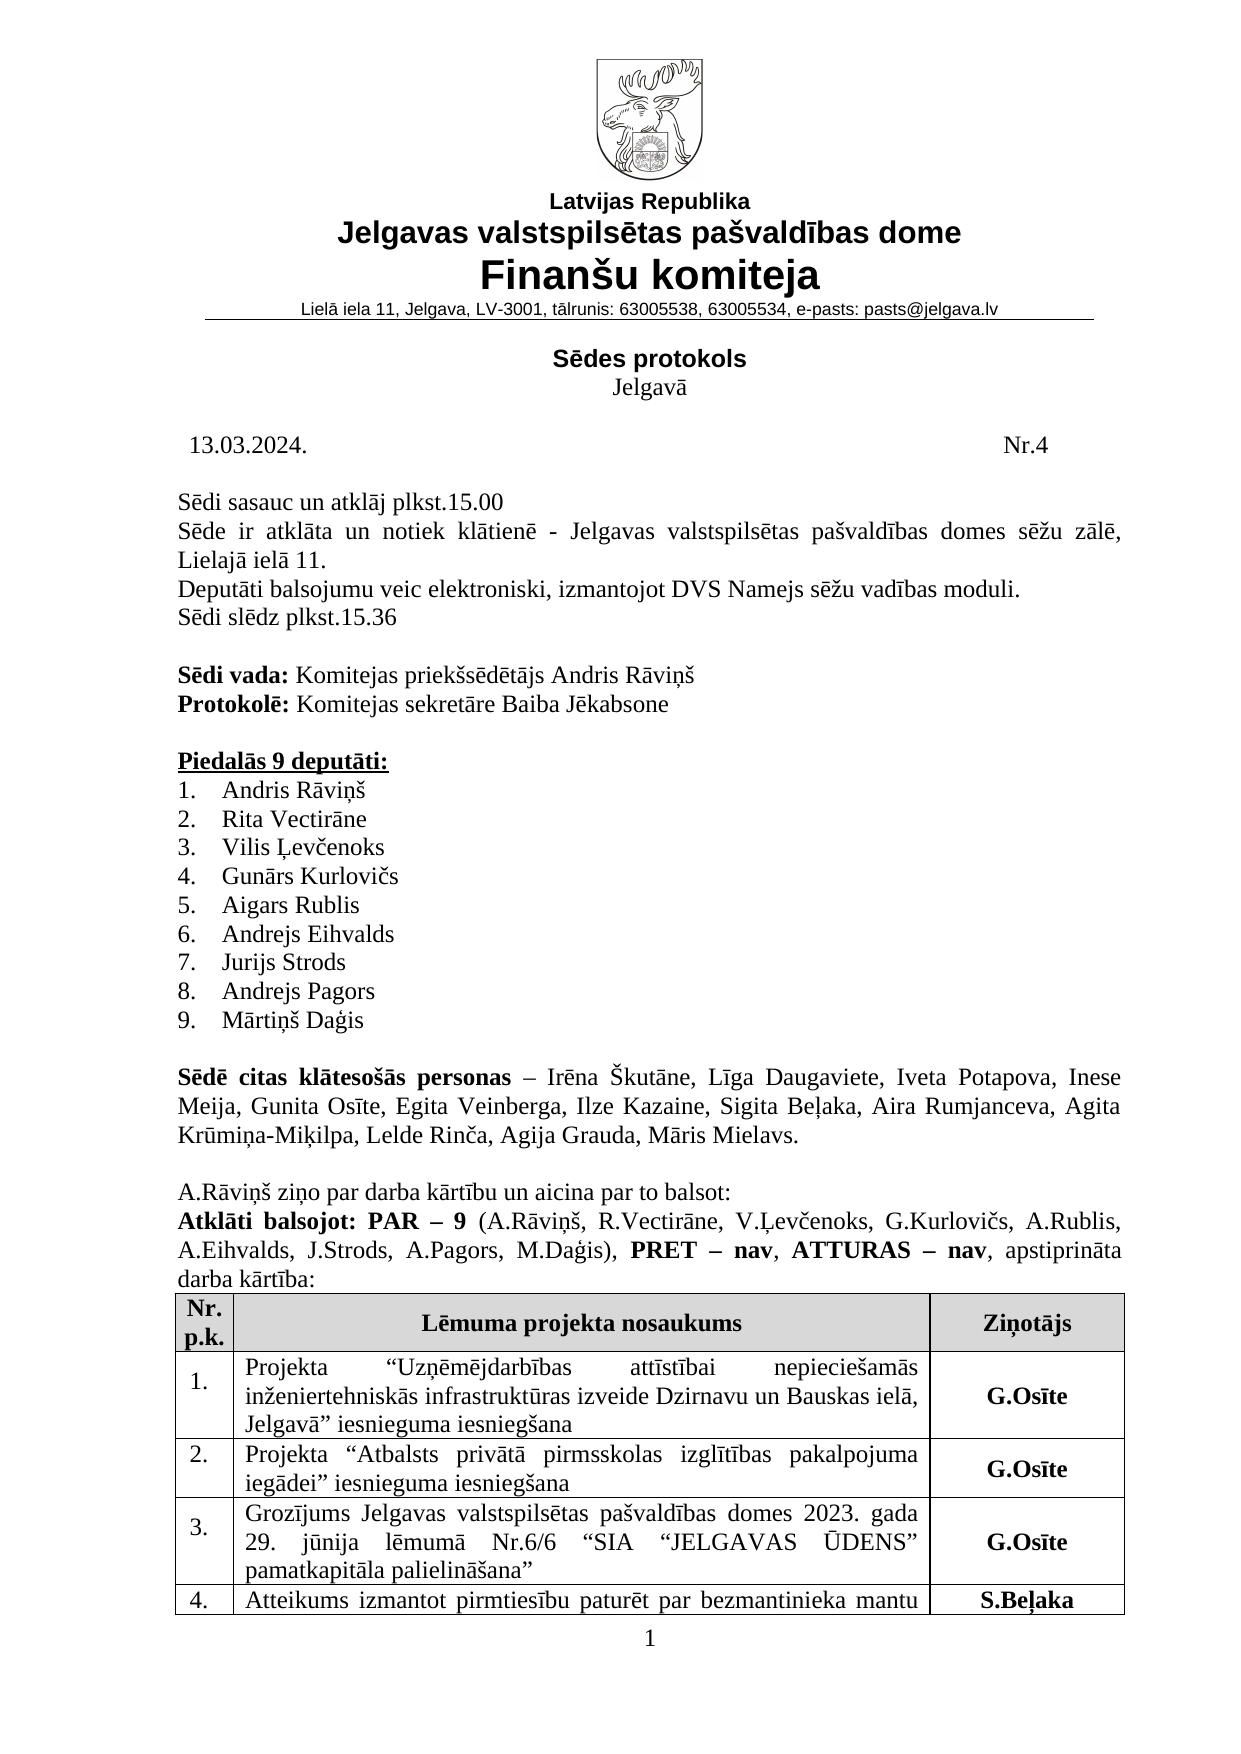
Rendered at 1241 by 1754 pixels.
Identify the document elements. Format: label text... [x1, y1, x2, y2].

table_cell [234, 1585, 929, 1614]
table_cell G.Osīte [931, 1352, 1124, 1438]
list Mārtiņš Daģis [177, 1005, 1122, 1034]
table_cell Projekta “Uzņēmējdarbības attīstībai nepieciešamās inženiertehniskās infrastruktūras izveide Dzirnavu un Bauskas ielā, Jelgavā” iesnieguma iesniegšana [234, 1352, 929, 1438]
table_cell [176, 1352, 233, 1438]
table_cell [176, 1585, 233, 1614]
text Sēde ir atklāta un notiek klātienē - Jelgavas valstspilsētas pašvaldības domes sēžu zālē, Lielajā ielā 11. [177, 516, 1122, 574]
text Deputāti balsojumu veic elektroniski, izmantojot DVS Namejs sēžu vadības moduli. [177, 574, 1122, 602]
text Sēdi sasauc un atklāj plkst.15.00 [177, 487, 1122, 516]
table_header Lēmuma projekta nosaukums [234, 1294, 929, 1351]
text Sēdi slēdz plkst.15.36 [177, 602, 1122, 631]
text Protokolē: Komitejas sekretāre Baiba Jēkabsone [177, 689, 1122, 717]
table_header Nr.4 [992, 401, 1089, 459]
list Jurijs Strods [177, 947, 1122, 976]
text A.Rāviņš ziņo par darba kārtību un aicina par to balsot: [177, 1177, 1122, 1206]
picture [596, 59, 703, 181]
table_header 13.03.2024. [177, 401, 992, 459]
list Andrejs Pagors [177, 976, 1122, 1005]
text Sēdi vada: Komitejas priekšsēdētājs Andris Rāviņš [177, 660, 1122, 689]
text Sēdē citas klātesošās personas – Irēna Škutāne, Līga Daugaviete, Iveta Potapova, Inese Meija, Gunita Osīte, Egita Veinberga, Ilze Kazaine, Sigita Beļaka, Aira Rumjanceva, Agita Krūmiņa-Miķilpa, Lelde Rinča, Agija Grauda, Māris Mielavs. [177, 1062, 1122, 1149]
text Piedalās 9 deputāti: [177, 746, 1122, 775]
table_header Nr. p.k. [176, 1294, 233, 1351]
text Atklāti balsojot: PAR – 9 (A.Rāviņš, R.Vectirāne, V.Ļevčenoks, G.Kurlovičs, A.Rublis, A.Eihvalds, J.Strods, A.Pagors, M.Daģis), PRET – nav, ATTURAS – nav, apstiprināta darba kārtība: [177, 1206, 1122, 1292]
list Gunārs Kurlovičs [177, 861, 1122, 890]
list Rita Vectirāne [177, 804, 1122, 832]
list Aigars Rublis [177, 890, 1122, 919]
table_cell Grozījums Jelgavas valstspilsētas pašvaldības domes 2023. gada 29. jūnija lēmumā Nr.6/6 “SIA “JELGAVAS ŪDENS” pamatkapitāla palielināšana” [234, 1498, 929, 1584]
table_cell Projekta “Atbalsts privātā pirmsskolas izglītības pakalpojuma iegādei” iesnieguma iesniegšana [234, 1439, 929, 1497]
table_cell G.Osīte [931, 1498, 1124, 1584]
table_header Ziņotājs [931, 1294, 1124, 1351]
list Andrejs Eihvalds [177, 919, 1122, 947]
table_cell G.Osīte [931, 1439, 1124, 1497]
table_cell [176, 1498, 233, 1584]
table_cell S.Beļaka [931, 1585, 1124, 1614]
list Andris Rāviņš [177, 775, 1122, 804]
list Vilis Ļevčenoks [177, 832, 1122, 861]
table_cell [176, 1439, 233, 1497]
